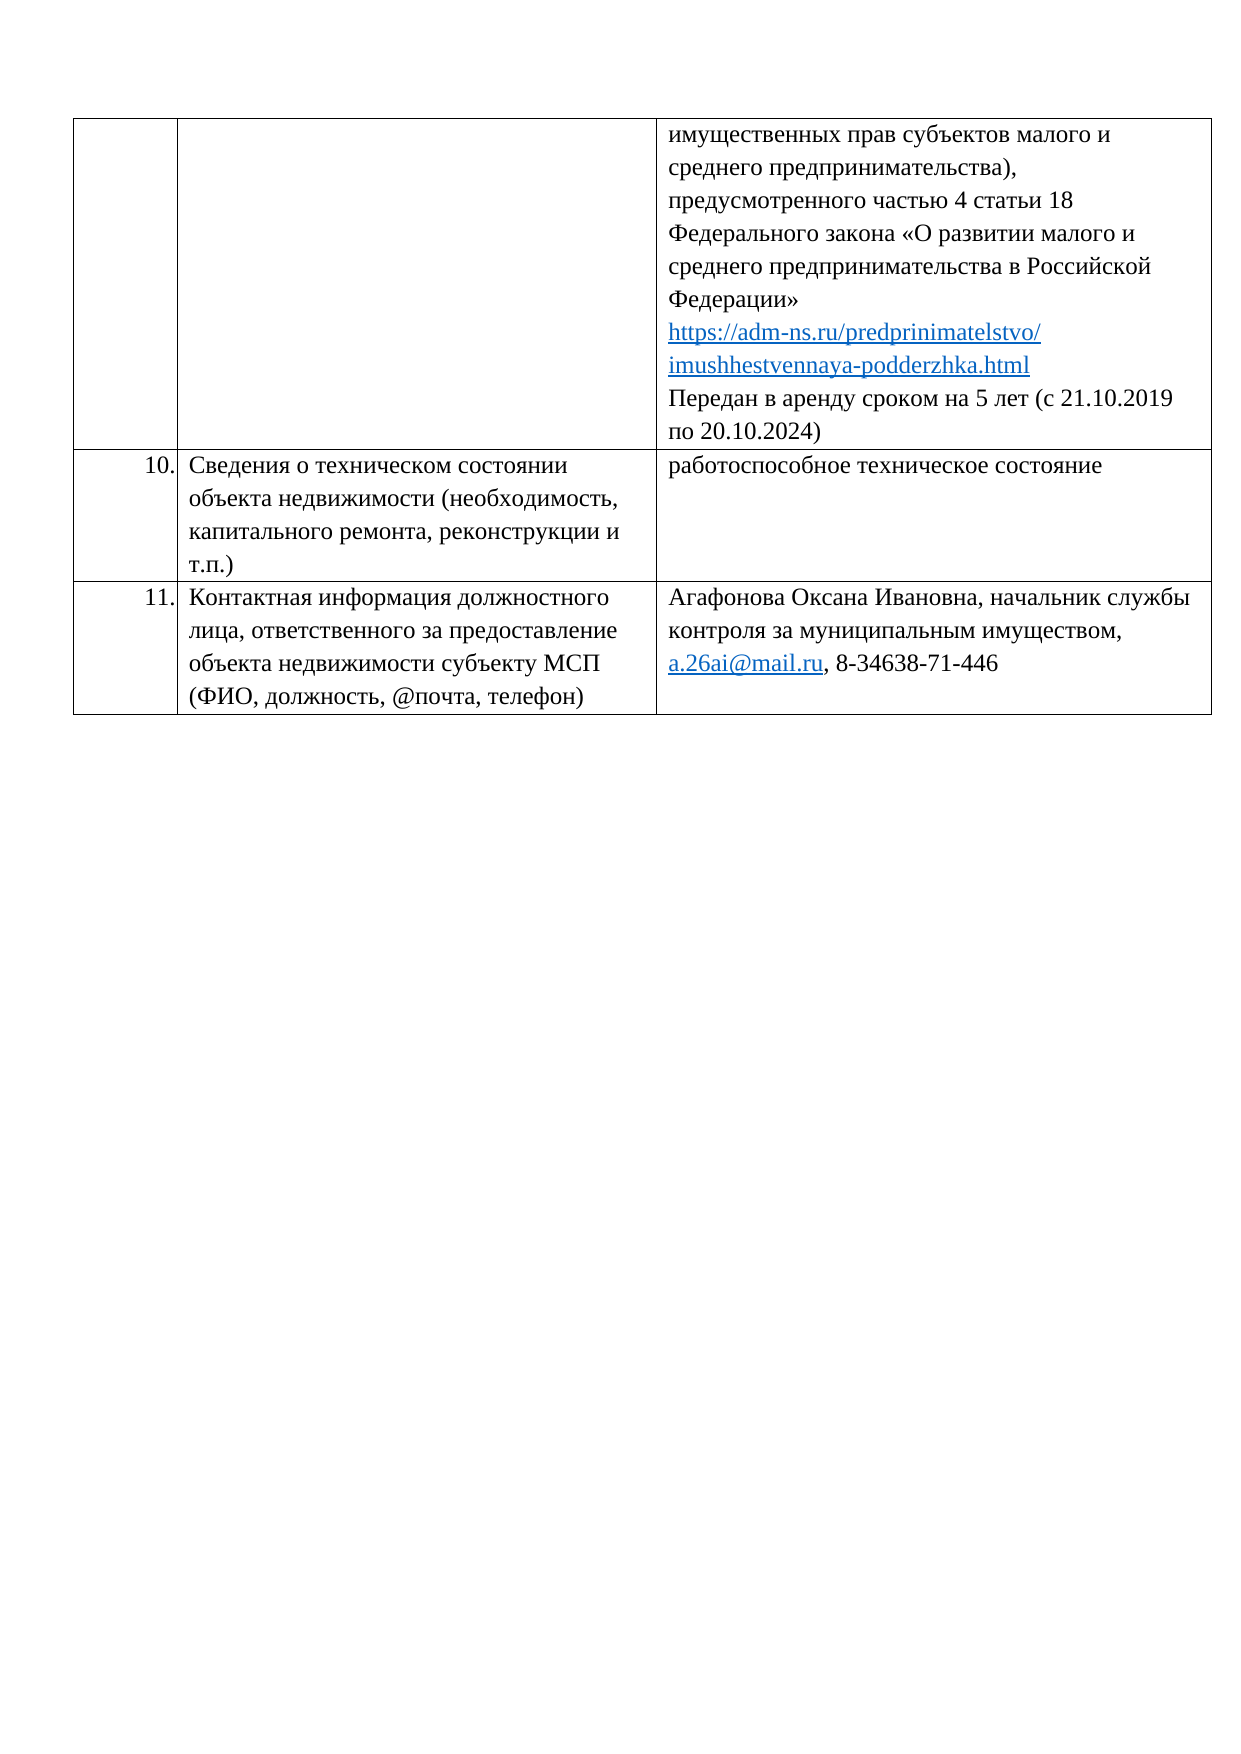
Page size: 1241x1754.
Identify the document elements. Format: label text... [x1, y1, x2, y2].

table_cell работоспособное техническое состояние [657, 450, 1211, 581]
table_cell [657, 119, 1211, 449]
table_cell [74, 582, 177, 713]
table_cell Сведения о техническом состоянии объекта недвижимости (необходимость, капитального ремонта, реконструкции и т.п.) [178, 450, 656, 581]
table_cell [74, 119, 177, 449]
table_cell [74, 450, 177, 581]
table_cell Агафонова Оксана Ивановна, начальник службы контроля за муниципальным имуществом, a.26ai@mail.ru, 8-34638-71-446 [657, 582, 1211, 713]
table_cell Контактная информация должностного лица, ответственного за предоставление объекта недвижимости субъекту МСП (ФИО, должность, @почта, телефон) [178, 582, 656, 713]
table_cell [178, 119, 656, 449]
